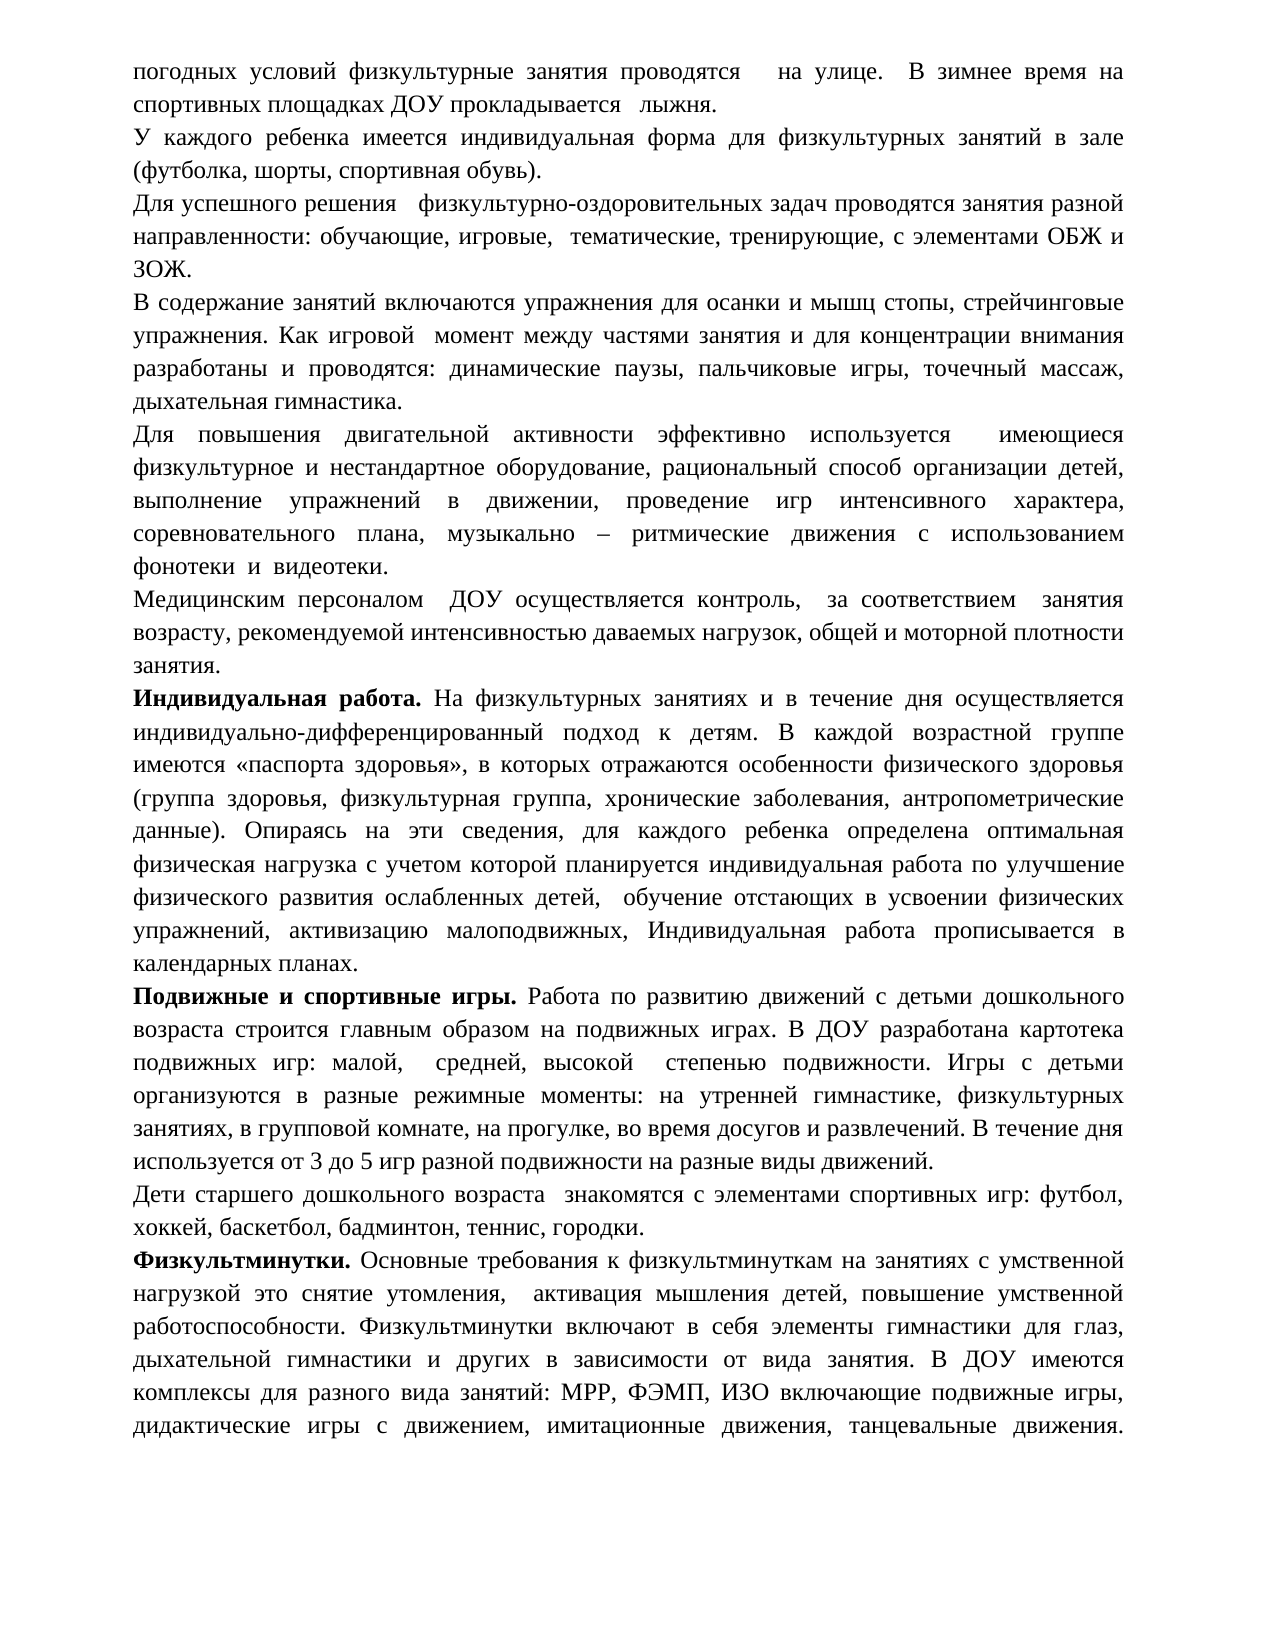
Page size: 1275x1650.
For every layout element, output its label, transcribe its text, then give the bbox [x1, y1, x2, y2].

text В содержание занятий включаются упражнения для осанки и мышц стопы, стрейчинговые упражнения. Как игровой момент между частями занятия и для концентрации внимания разработаны и проводятся: динамические паузы, пальчиковые игры, точечный массаж, дыхательная гимнастика. [133, 287, 1125, 415]
text У каждого ребенка имеется индивидуальная форма для физкультурных занятий в зале (футболка, шорты, спортивная обувь). [133, 122, 1125, 184]
text Медицинским персоналом ДОУ осуществляется контроль, за соответствием занятия возрасту, рекомендуемой интенсивностью даваемых нагрузок, общей и моторной плотности занятия. [133, 584, 1125, 679]
text Для повышения двигательной активности эффективно используется имеющиеся физкультурное и нестандартное оборудование, рациональный способ организации детей, выполнение упражнений в движении, проведение игр интенсивного характера, соревновательного плана, музыкально – ритмические движения с использованием фонотеки и видеотеки. [133, 419, 1125, 580]
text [133, 56, 1125, 118]
text Для успешного решения физкультурно-оздоровительных задач проводятся занятия разной направленности: обучающие, игровые, тематические, тренирующие, с элементами ОБЖ и ЗОЖ. [133, 188, 1125, 283]
text Индивидуальная работа. На физкультурных занятиях и в течение дня осуществляется индивидуально-дифференцированный подход к детям. В каждой возрастной группе имеются «паспорта здоровья», в которых отражаются особенности физического здоровья (группа здоровья, физкультурная группа, хронические заболевания, антропометрические данные). Опираясь на эти сведения, для каждого ребенка определена оптимальная физическая нагрузка с учетом которой планируется индивидуальная работа по улучшение физического развития ослабленных детей, обучение отстающих в усвоении физических упражнений, активизацию малоподвижных, Индивидуальная работа прописывается в календарных планах. [133, 683, 1125, 976]
text Дети старшего дошкольного возраста знакомятся с элементами спортивных игр: футбол, хоккей, баскетбол, бадминтон, теннис, городки. [133, 1179, 1125, 1241]
text Подвижные и спортивные игры. Работа по развитию движений с детьми дошкольного возраста строится главным образом на подвижных играх. В ДОУ разработана картотека подвижных игр: малой, средней, высокой степенью подвижности. Игры с детьми организуются в разные режимные моменты: на утренней гимнастике, физкультурных занятиях, в групповой комнате, на прогулке, во время досугов и развлечений. В течение дня используется от 3 до 5 игр разной подвижности на разные виды движений. [133, 981, 1125, 1174]
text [133, 1245, 1125, 1439]
